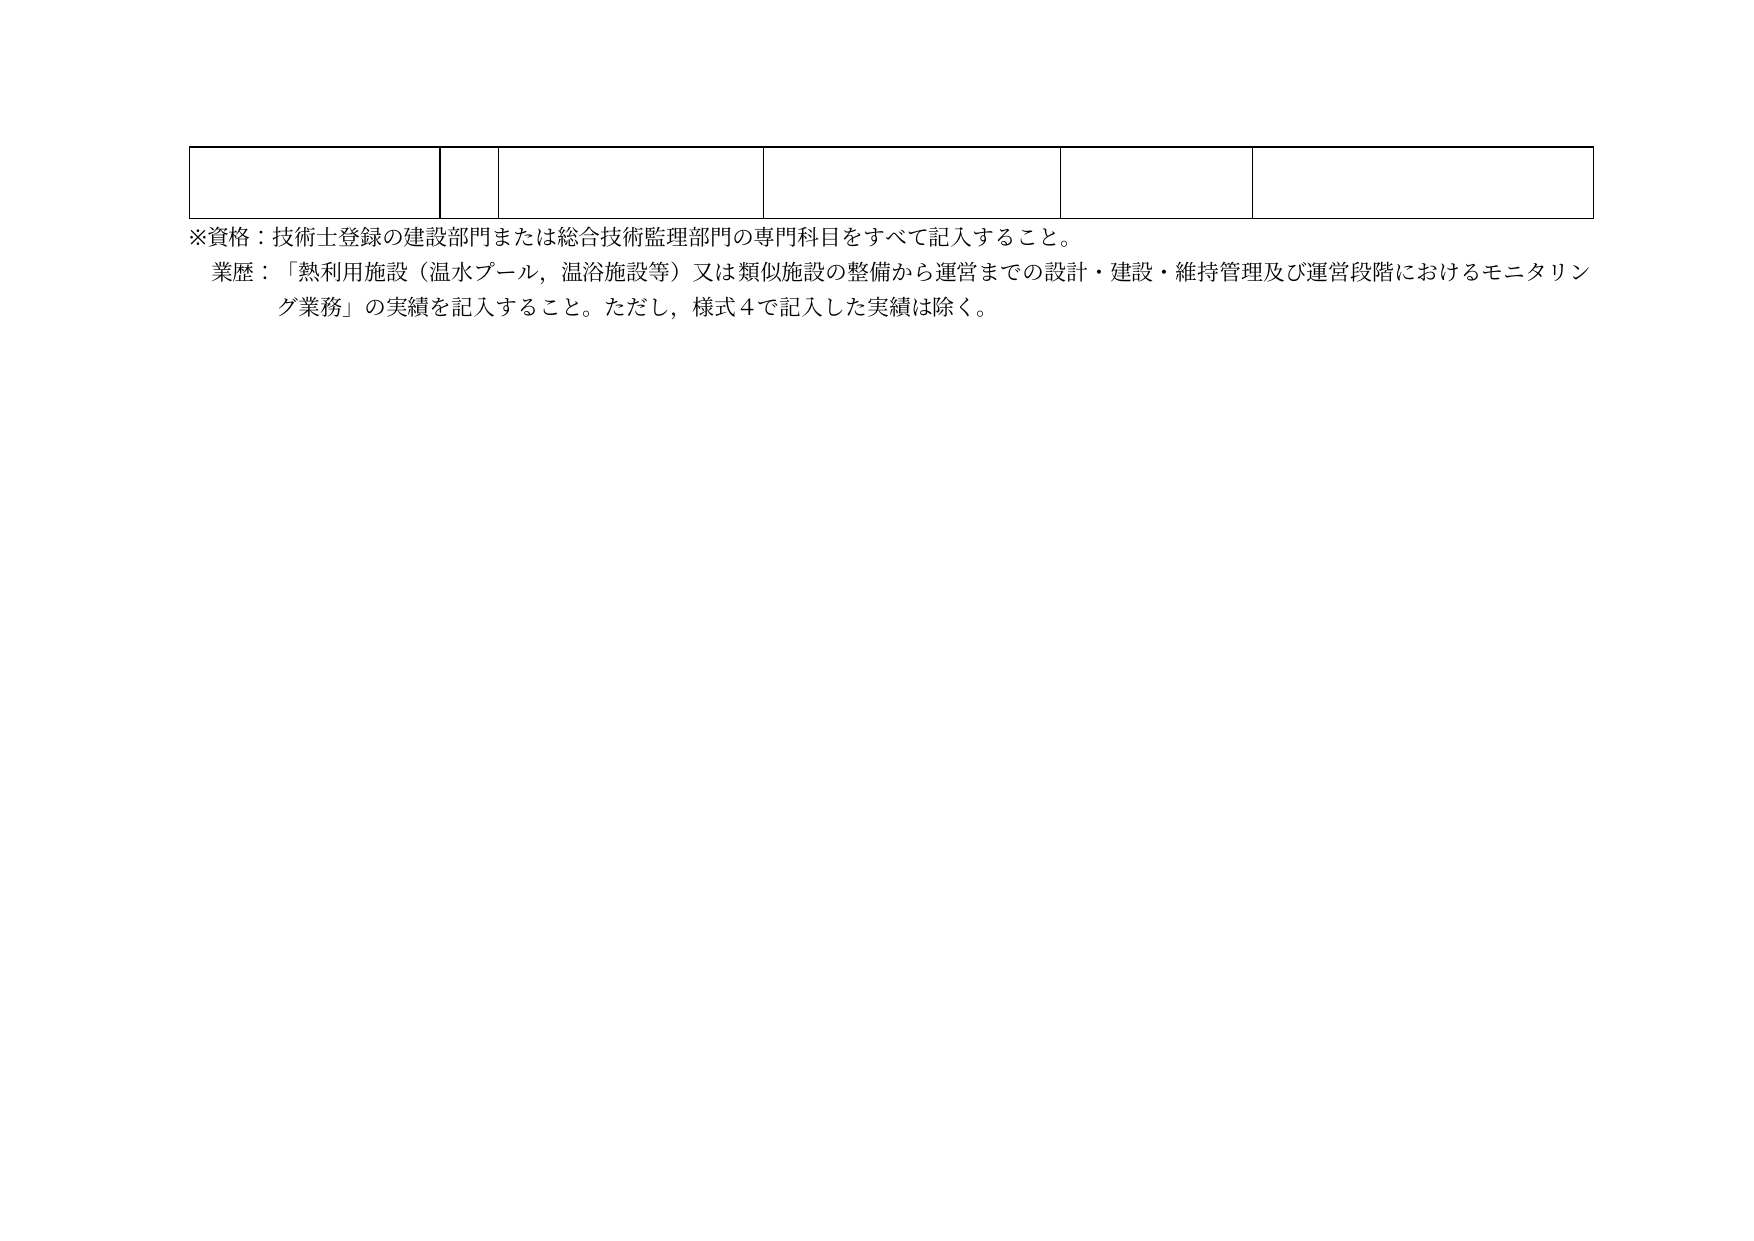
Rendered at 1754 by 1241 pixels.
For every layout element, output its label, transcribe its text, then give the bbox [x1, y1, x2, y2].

text ※資格：技術士登録の建設部門または総合技術監理部門の専門科目をすべて記入すること。 [189, 219, 1594, 254]
text 業歴：「熱利用施設（温水プール，温浴施設等）又は類似施設の整備から運営までの設計・建設・維持管理及び運営段階におけるモニタリング業務」の実績を記入すること。ただし，様式４で記入した実績は除く。 [211, 254, 1594, 324]
table_cell ② [764, 148, 1060, 218]
table_cell [1061, 148, 1252, 218]
